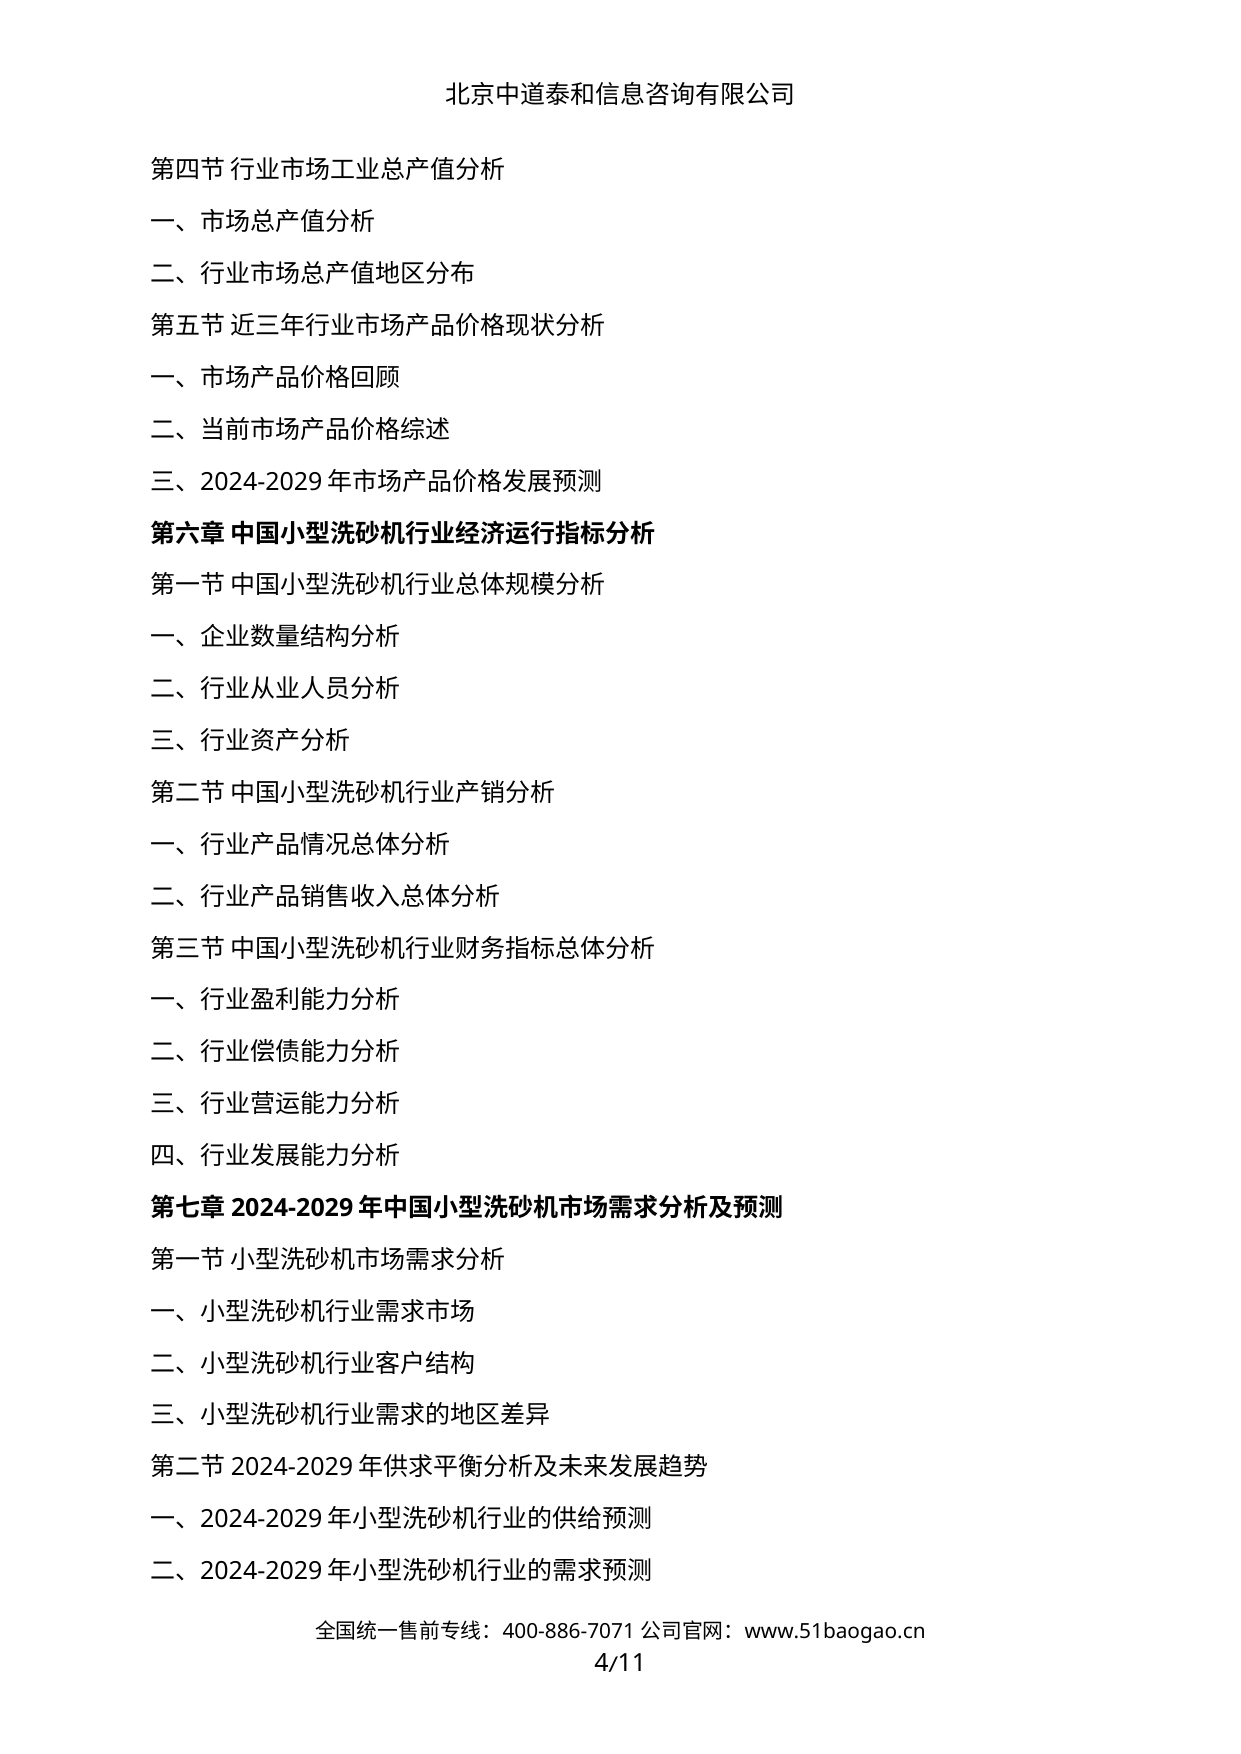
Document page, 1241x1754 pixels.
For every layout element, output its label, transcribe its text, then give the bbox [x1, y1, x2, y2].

text 一、市场总产值分析 [150, 202, 1090, 238]
text 第二节 中国小型洗砂机行业产销分析 [150, 772, 1090, 809]
text 一、市场产品价格回顾 [150, 357, 1090, 394]
text 二、当前市场产品价格综述 [150, 409, 1090, 446]
text 一、行业产品情况总体分析 [150, 824, 1090, 861]
text 四、行业发展能力分析 [150, 1136, 1090, 1172]
text 三、小型洗砂机行业需求的地区差异 [150, 1395, 1090, 1431]
text 二、小型洗砂机行业客户结构 [150, 1343, 1090, 1379]
text 第一节 小型洗砂机市场需求分析 [150, 1239, 1090, 1276]
text 三、行业资产分析 [150, 721, 1090, 757]
text 二、2024-2029年小型洗砂机行业的需求预测 [150, 1551, 1090, 1587]
text 第六章 中国小型洗砂机行业经济运行指标分析 [150, 513, 1090, 549]
text 一、小型洗砂机行业需求市场 [150, 1291, 1090, 1327]
text 第七章 2024-2029年中国小型洗砂机市场需求分析及预测 [150, 1187, 1090, 1224]
text 第五节 近三年行业市场产品价格现状分析 [150, 306, 1090, 342]
text 一、企业数量结构分析 [150, 617, 1090, 653]
text 二、行业偿债能力分析 [150, 1032, 1090, 1068]
text 第二节 2024-2029年供求平衡分析及未来发展趋势 [150, 1447, 1090, 1483]
text 三、2024-2029年市场产品价格发展预测 [150, 461, 1090, 497]
text 二、行业产品销售收入总体分析 [150, 876, 1090, 912]
text 三、行业营运能力分析 [150, 1084, 1090, 1120]
text 一、行业盈利能力分析 [150, 980, 1090, 1016]
text 第三节 中国小型洗砂机行业财务指标总体分析 [150, 928, 1090, 964]
text 二、行业市场总产值地区分布 [150, 254, 1090, 290]
text 一、2024-2029年小型洗砂机行业的供给预测 [150, 1499, 1090, 1535]
text 二、行业从业人员分析 [150, 669, 1090, 705]
text 第四节 行业市场工业总产值分析 [150, 150, 1090, 186]
text 第一节 中国小型洗砂机行业总体规模分析 [150, 565, 1090, 601]
